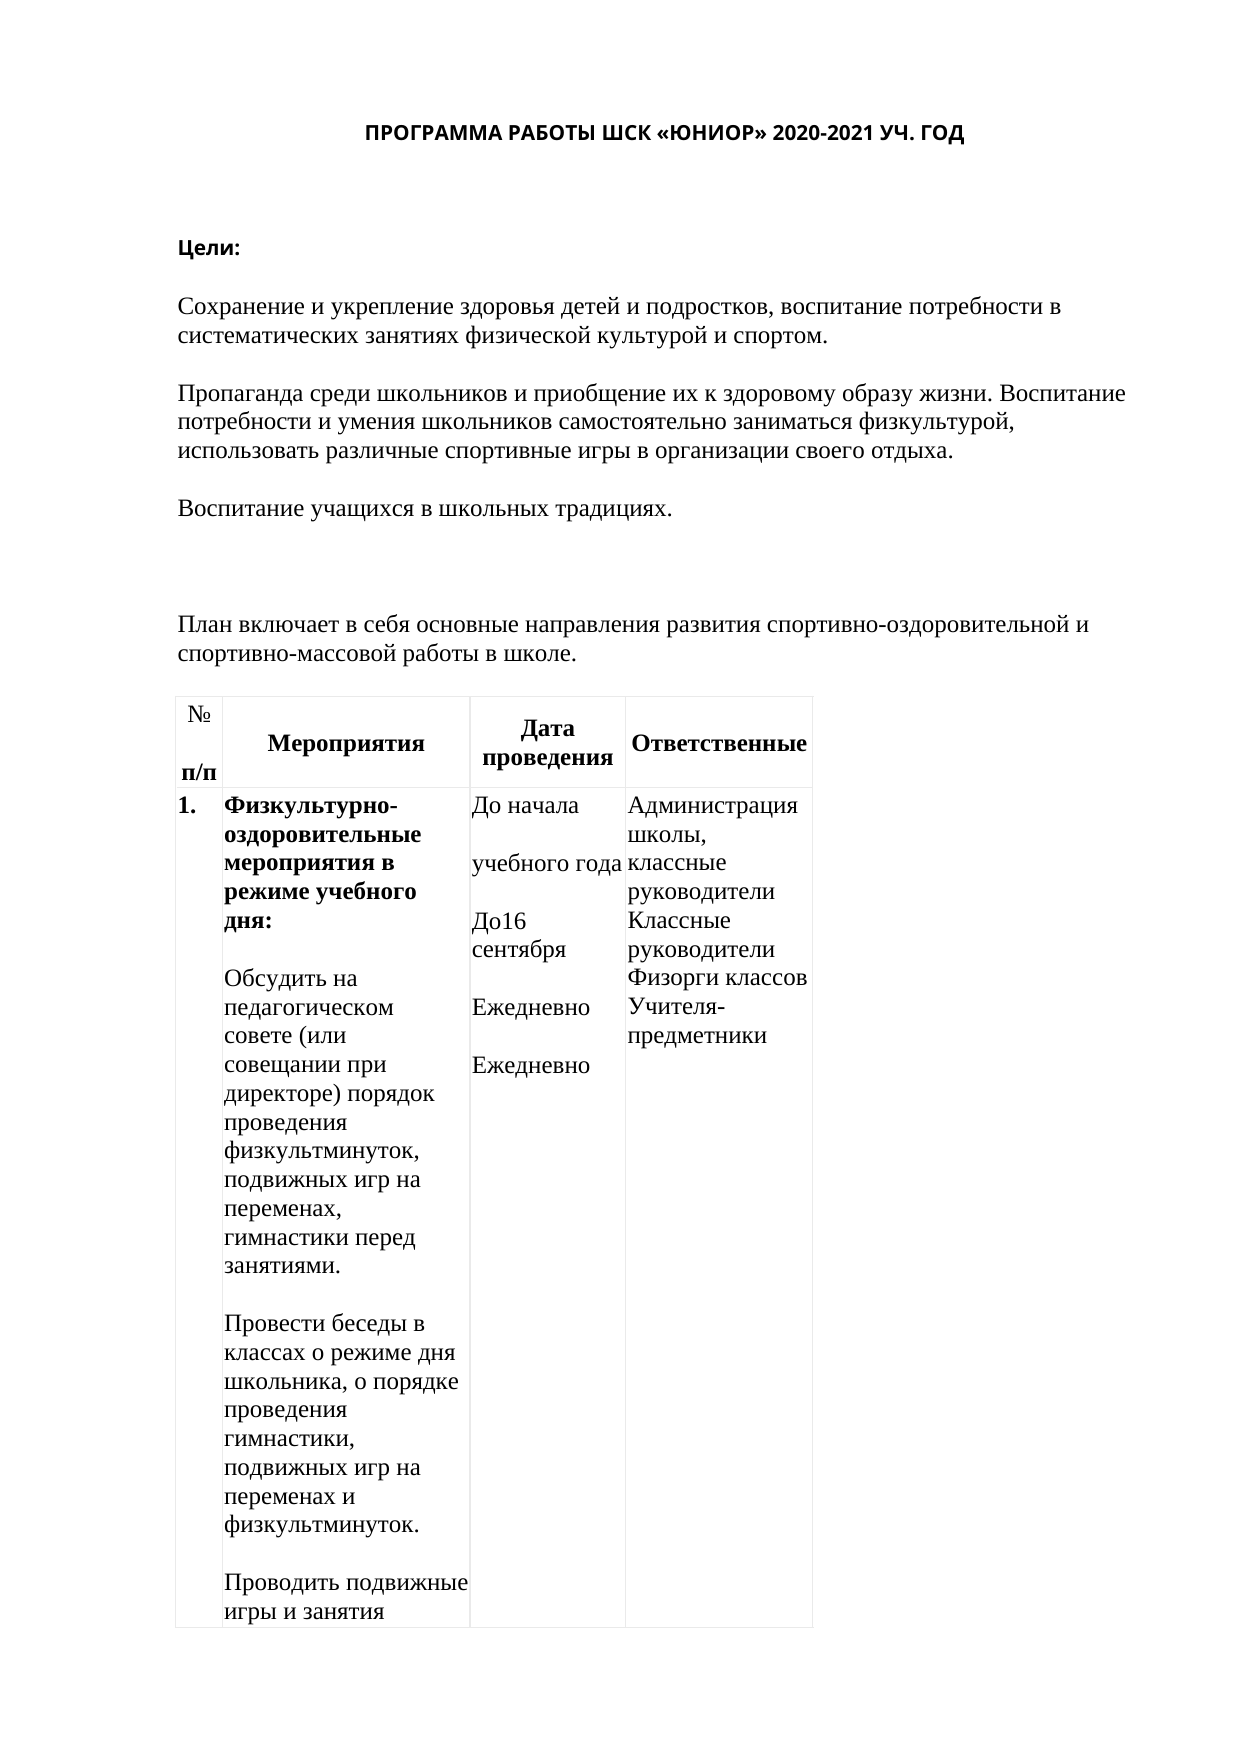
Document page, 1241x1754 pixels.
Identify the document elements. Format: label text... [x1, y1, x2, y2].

text ПРОГРАММА РАБОТЫ ШСК «ЮНИОР» 2020-2021 УЧ. ГОД [177, 118, 1152, 147]
table_cell 1. [176, 788, 222, 1627]
text Цели: [177, 233, 1152, 262]
table_header Дата проведения [471, 697, 625, 787]
table_header Ответственные [626, 697, 812, 787]
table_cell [626, 788, 812, 1627]
table_header Мероприятия [223, 697, 469, 787]
text Воспитание учащихся в школьных традициях. [177, 493, 1152, 522]
text Пропаганда среди школьников и приобщение их к здоровому образу жизни. Воспитание потребности и умения школьников самостоятельно заниматься физкультурой, использовать различные спортивные игры в организации своего отдыха. [177, 378, 1152, 464]
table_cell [471, 788, 625, 1627]
text План включает в себя основные направления развития спортивно-оздоровительной и спортивно-массовой работы в школе. [177, 609, 1152, 666]
table_header № п/п [176, 697, 222, 787]
text Сохранение и укрепление здоровья детей и подростков, воспитание потребности в систематических занятиях физической культурой и спортом. [177, 291, 1152, 348]
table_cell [223, 788, 469, 1627]
